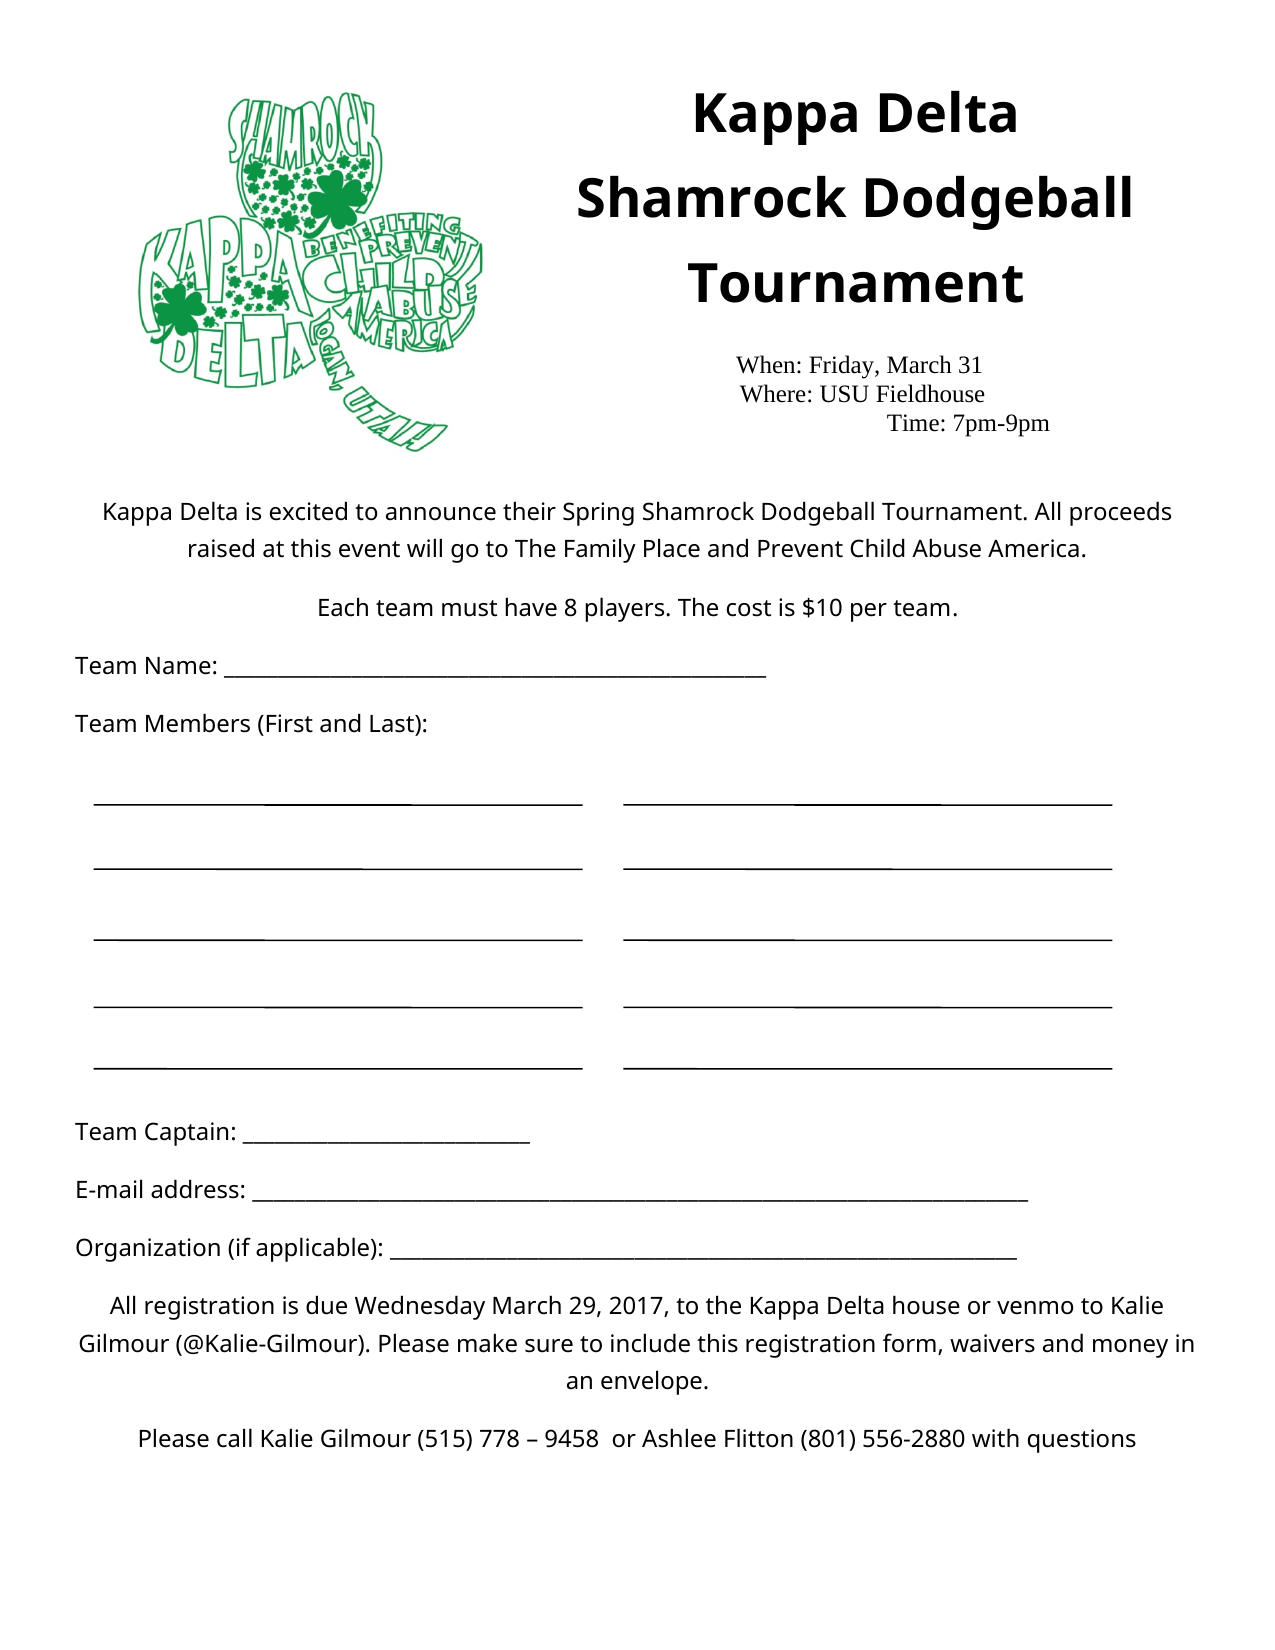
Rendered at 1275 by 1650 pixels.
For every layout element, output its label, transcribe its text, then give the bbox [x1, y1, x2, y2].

text Organization (if applicable): ___________________________________________________________ [75, 1231, 1200, 1263]
text Team Name: ___________________________________________________ [75, 648, 1200, 681]
text Kappa Delta is excited to announce their Spring Shamrock Dodgeball Tournament. All proceeds raised at this event will go to The Family Place and Prevent Child Abuse America. [75, 495, 1200, 565]
text All registration is due Wednesday March 29, 2017, to the Kappa Delta house or venmo to Kalie Gilmour (@Kalie-Gilmour). Please make sure to include this registration form, waivers and money in an envelope. [75, 1289, 1200, 1396]
text Please call Kalie Gilmour (515) 778 – 9458 or Ashlee Flitton (801) 556-2880 with questions [75, 1422, 1200, 1455]
text E-mail address: _________________________________________________________________________ [75, 1173, 1200, 1205]
picture [129, 81, 493, 462]
text Time: 7pm-9pm [493, 408, 1200, 436]
text Team Captain: ___________________________ [75, 1114, 1200, 1147]
text Kappa Delta Shamrock Dodgeball Tournament [75, 75, 1200, 318]
text Team Members (First and Last): [75, 707, 1200, 739]
text When: Friday, March 31 Where: USU Fieldhouse [525, 350, 1200, 408]
text Each team must have 8 players. The cost is $10 per team. [75, 590, 1200, 623]
